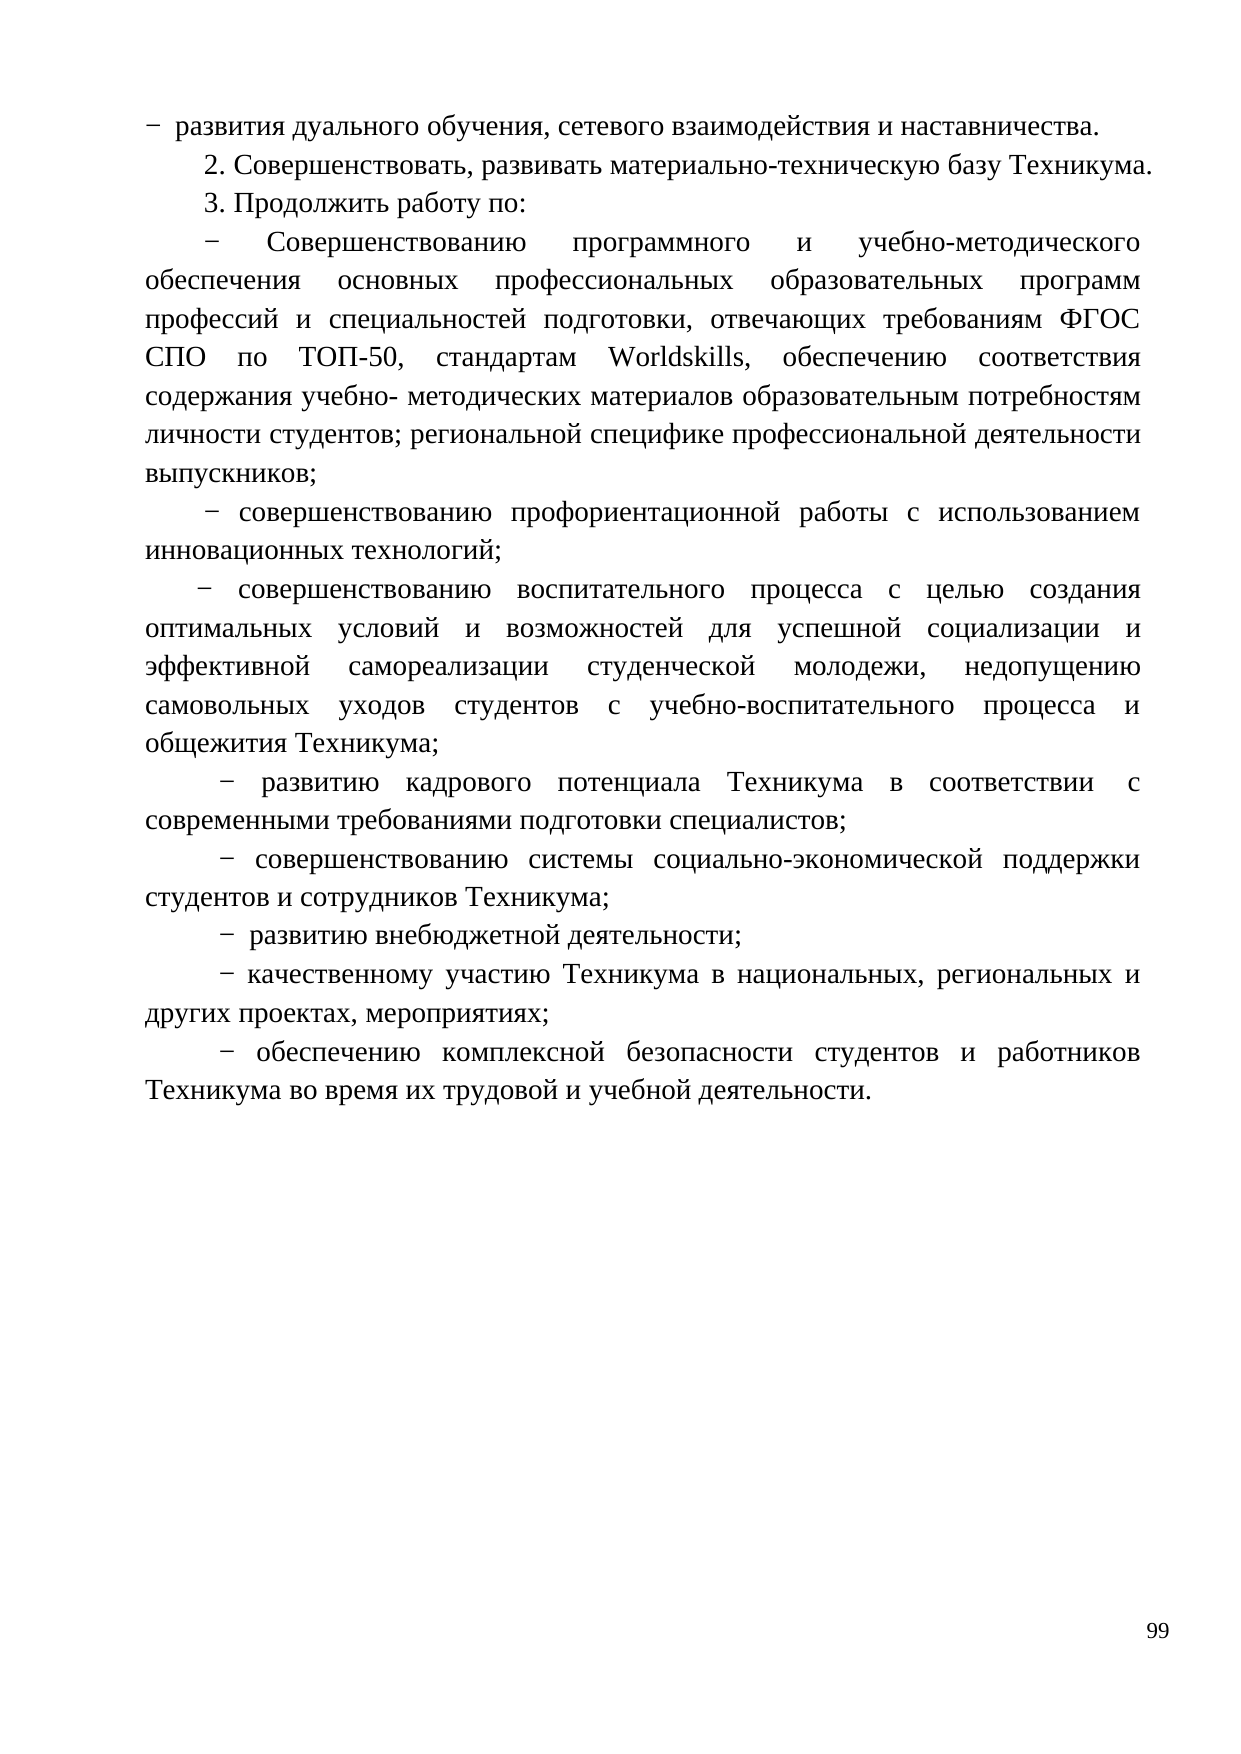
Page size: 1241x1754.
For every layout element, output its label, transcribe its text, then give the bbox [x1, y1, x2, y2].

list Продолжить работу по: [204, 185, 1181, 219]
text − совершенствованию профориентационной работы с использованием инновационных технологий; [145, 494, 1140, 566]
text − Совершенствованию программного и учебно-методического обеспечения основных профессиональных образовательных программ профессий и специальностей подготовки, отвечающих требованиям ФГОС СПО по ТОП-50, стандартам Worldskills, обеспечению соответствия содержания учебно- методических материалов образовательным потребностям личности студентов; региональной специфике профессиональной деятельности выпускников; [145, 224, 1141, 489]
text − обеспечению комплексной безопасности студентов и работников Техникума во время их трудовой и учебной деятельности. [145, 1034, 1140, 1106]
text − развитию внебюджетной деятельности; [219, 918, 1181, 952]
list Совершенствовать, развивать материально-техническую базу Техникума. [204, 147, 1181, 180]
text − качественному участию Техникума в национальных, региональных и других проектах, мероприятиях; [145, 957, 1140, 1029]
text − развития дуального обучения, сетевого взаимодействия и наставничества. [145, 108, 1181, 142]
text − развитию кадрового потенциала Техникума в соответствии с современными требованиями подготовки специалистов; [145, 764, 1141, 836]
text − совершенствованию системы социально-экономической поддержки студентов и сотрудников Техникума; [145, 841, 1140, 913]
text − совершенствованию воспитательного процесса с целью создания оптимальных условий и возможностей для успешной социализации и эффективной самореализации студенческой молодежи, недопущению самовольных уходов студентов с учебно-воспитательного процесса и общежития Техникума; [145, 571, 1141, 759]
